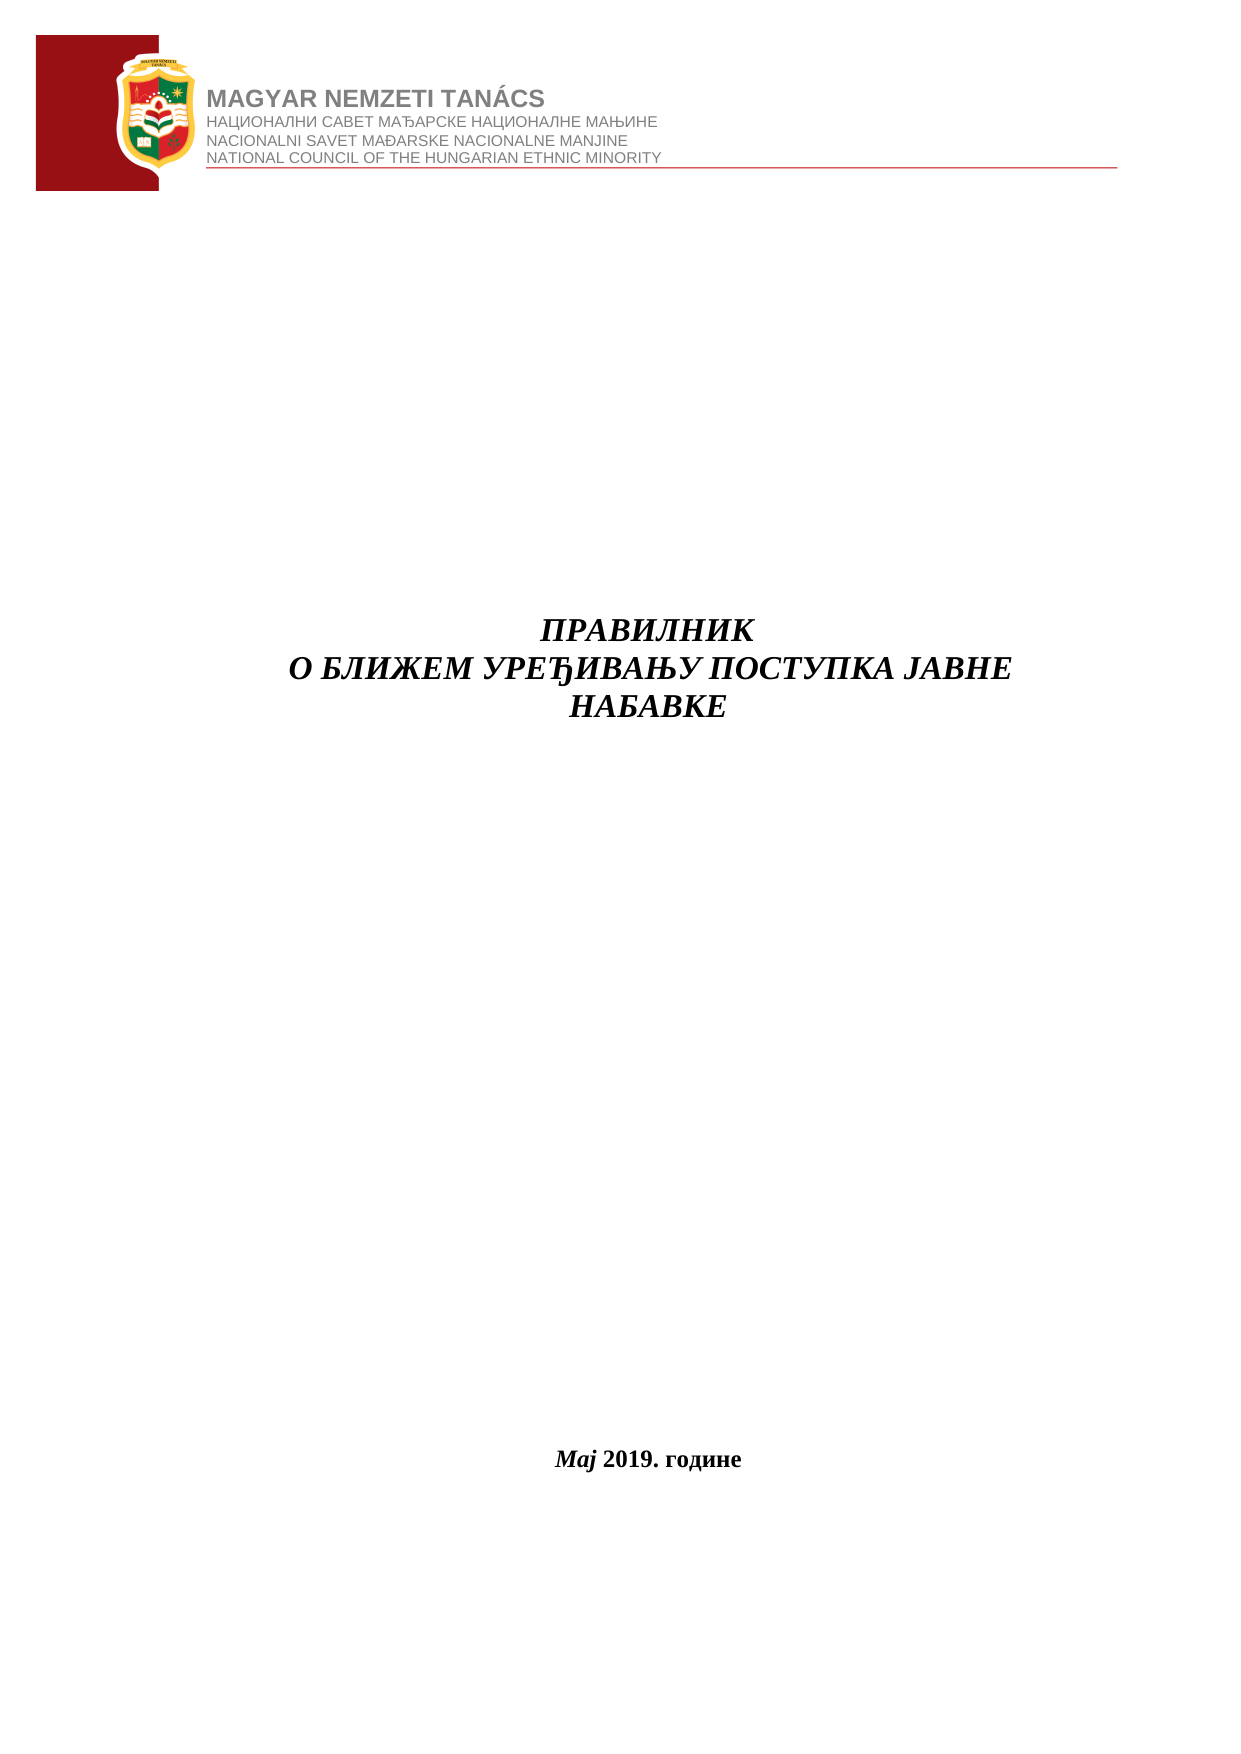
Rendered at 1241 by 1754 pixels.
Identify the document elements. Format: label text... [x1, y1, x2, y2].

text О БЛИЖЕМ УРЕЂИВАЊУ ПОСТУПКА ЈАВНЕ НАБАВКЕ [206, 648, 1090, 725]
picture [35, 35, 203, 191]
text Мај 2019. године [206, 1444, 1090, 1472]
text ПРАВИЛНИК [206, 610, 1090, 648]
